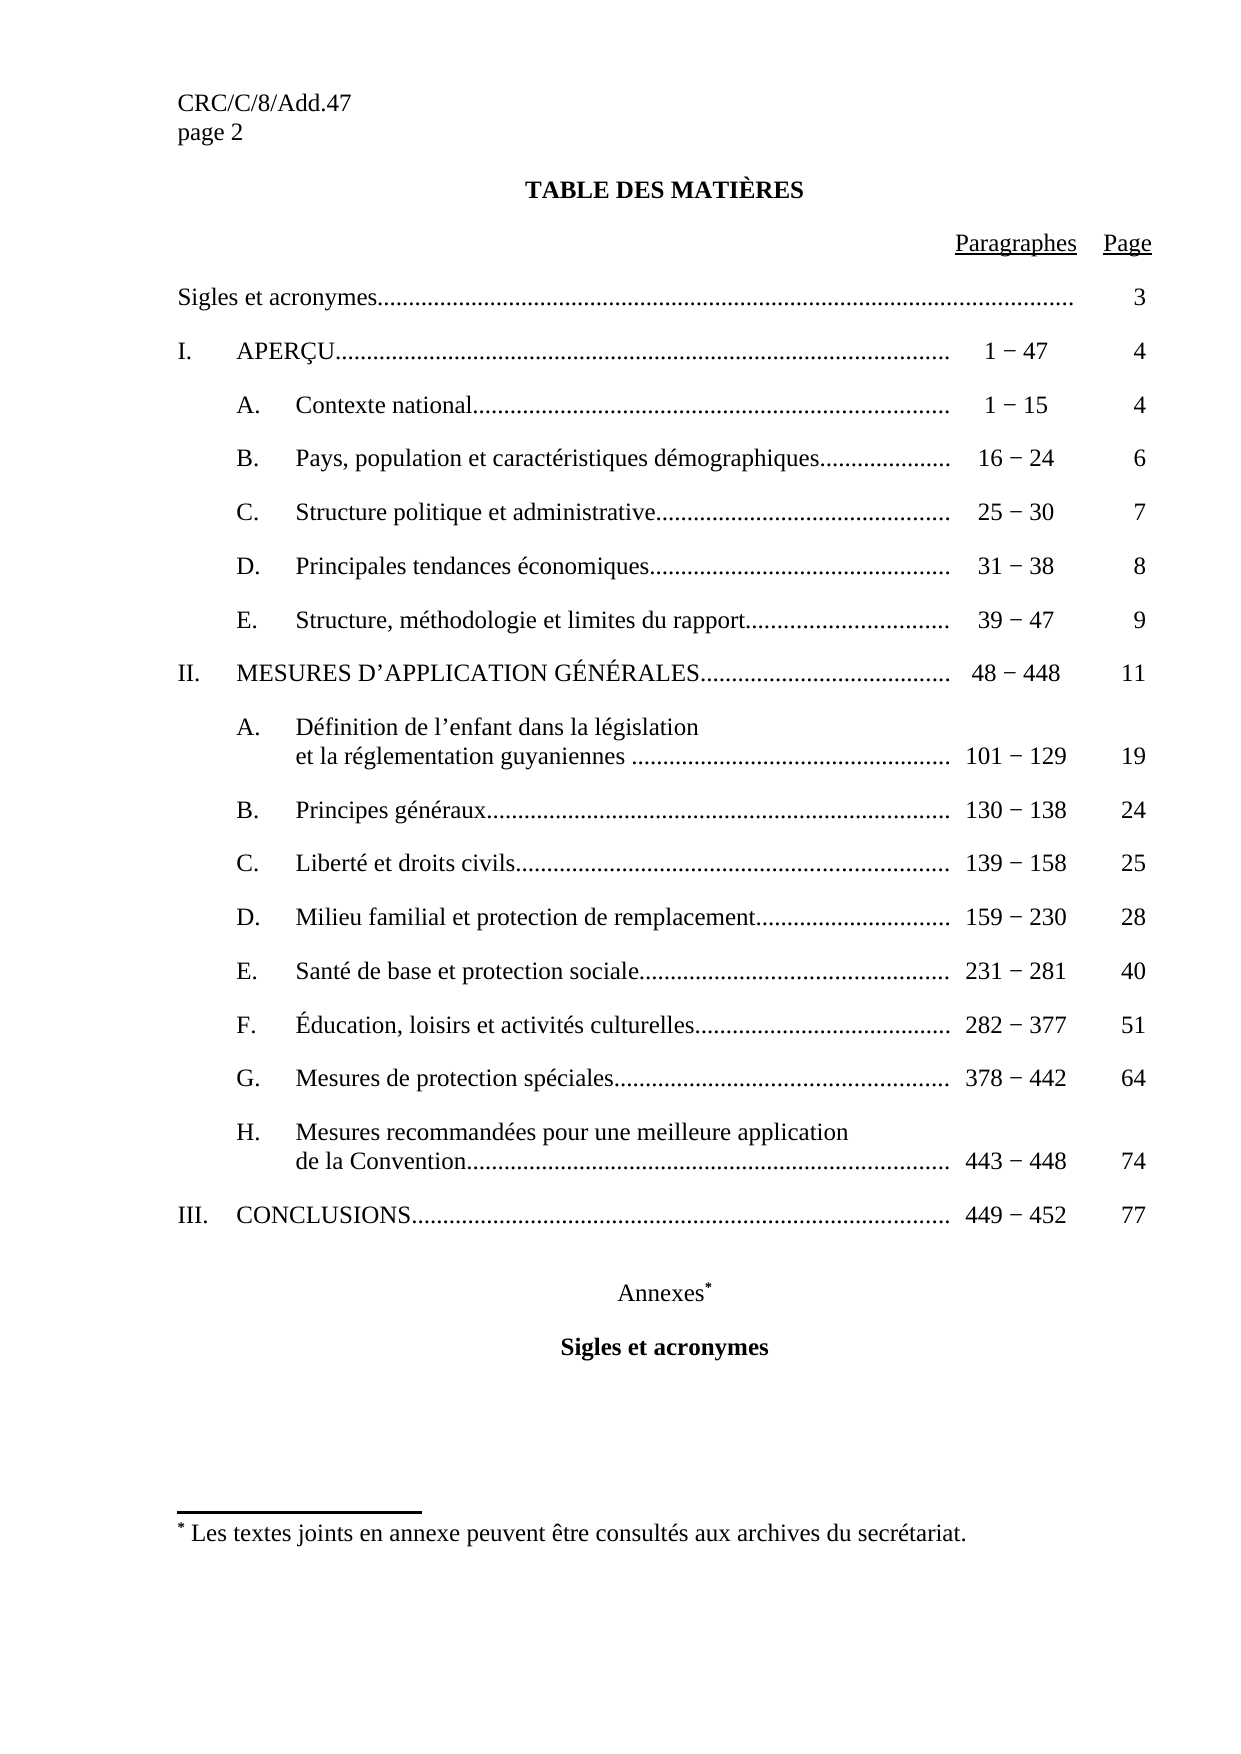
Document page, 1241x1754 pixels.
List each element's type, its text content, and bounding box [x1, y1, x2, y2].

text H. Mesures recommandées pour une meilleure application de la Convention 443 − 448 74 [236, 1117, 1152, 1175]
text TABLE DES MATIÈRES [177, 175, 1152, 203]
text E. Santé de base et protection sociale 231 − 281 40 [236, 956, 1152, 985]
text F. Éducation, loisirs et activités culturelles 282 − 377 51 [236, 1010, 1152, 1038]
text C. Liberté et droits civils 139 − 158 25 [236, 848, 1152, 877]
text A. Définition de l’enfant dans la législation et la réglementation guyaniennes 101 − 129 19 [236, 712, 1152, 770]
text Annexes* [177, 1278, 1152, 1307]
text G. Mesures de protection spéciales 378 − 442 64 [236, 1063, 1152, 1092]
text II. MESURES D’APPLICATION GÉNÉRALES 48 − 448 11 [177, 658, 1152, 687]
text B. Principes généraux 130 − 138 24 [236, 795, 1152, 823]
text D. Milieu familial et protection de remplacement 159 − 230 28 [236, 902, 1152, 931]
text C. Structure politique et administrative 25 − 30 7 [236, 497, 1152, 526]
text III. CONCLUSIONS 449 − 452 77 [177, 1200, 1152, 1228]
text B. Pays, population et caractéristiques démographiques 16 − 24 6 [236, 443, 1152, 472]
text A. Contexte national 1 − 15 4 [236, 390, 1152, 418]
text Paragraphes Page [177, 228, 1152, 257]
text E. Structure, méthodologie et limites du rapport 39 − 47 9 [236, 605, 1152, 633]
text Sigles et acronymes 3 [177, 282, 1152, 311]
text I. APERÇU 1 − 47 4 [177, 336, 1152, 365]
text Sigles et acronymes [177, 1332, 1152, 1361]
text D. Principales tendances économiques 31 − 38 8 [236, 551, 1152, 580]
